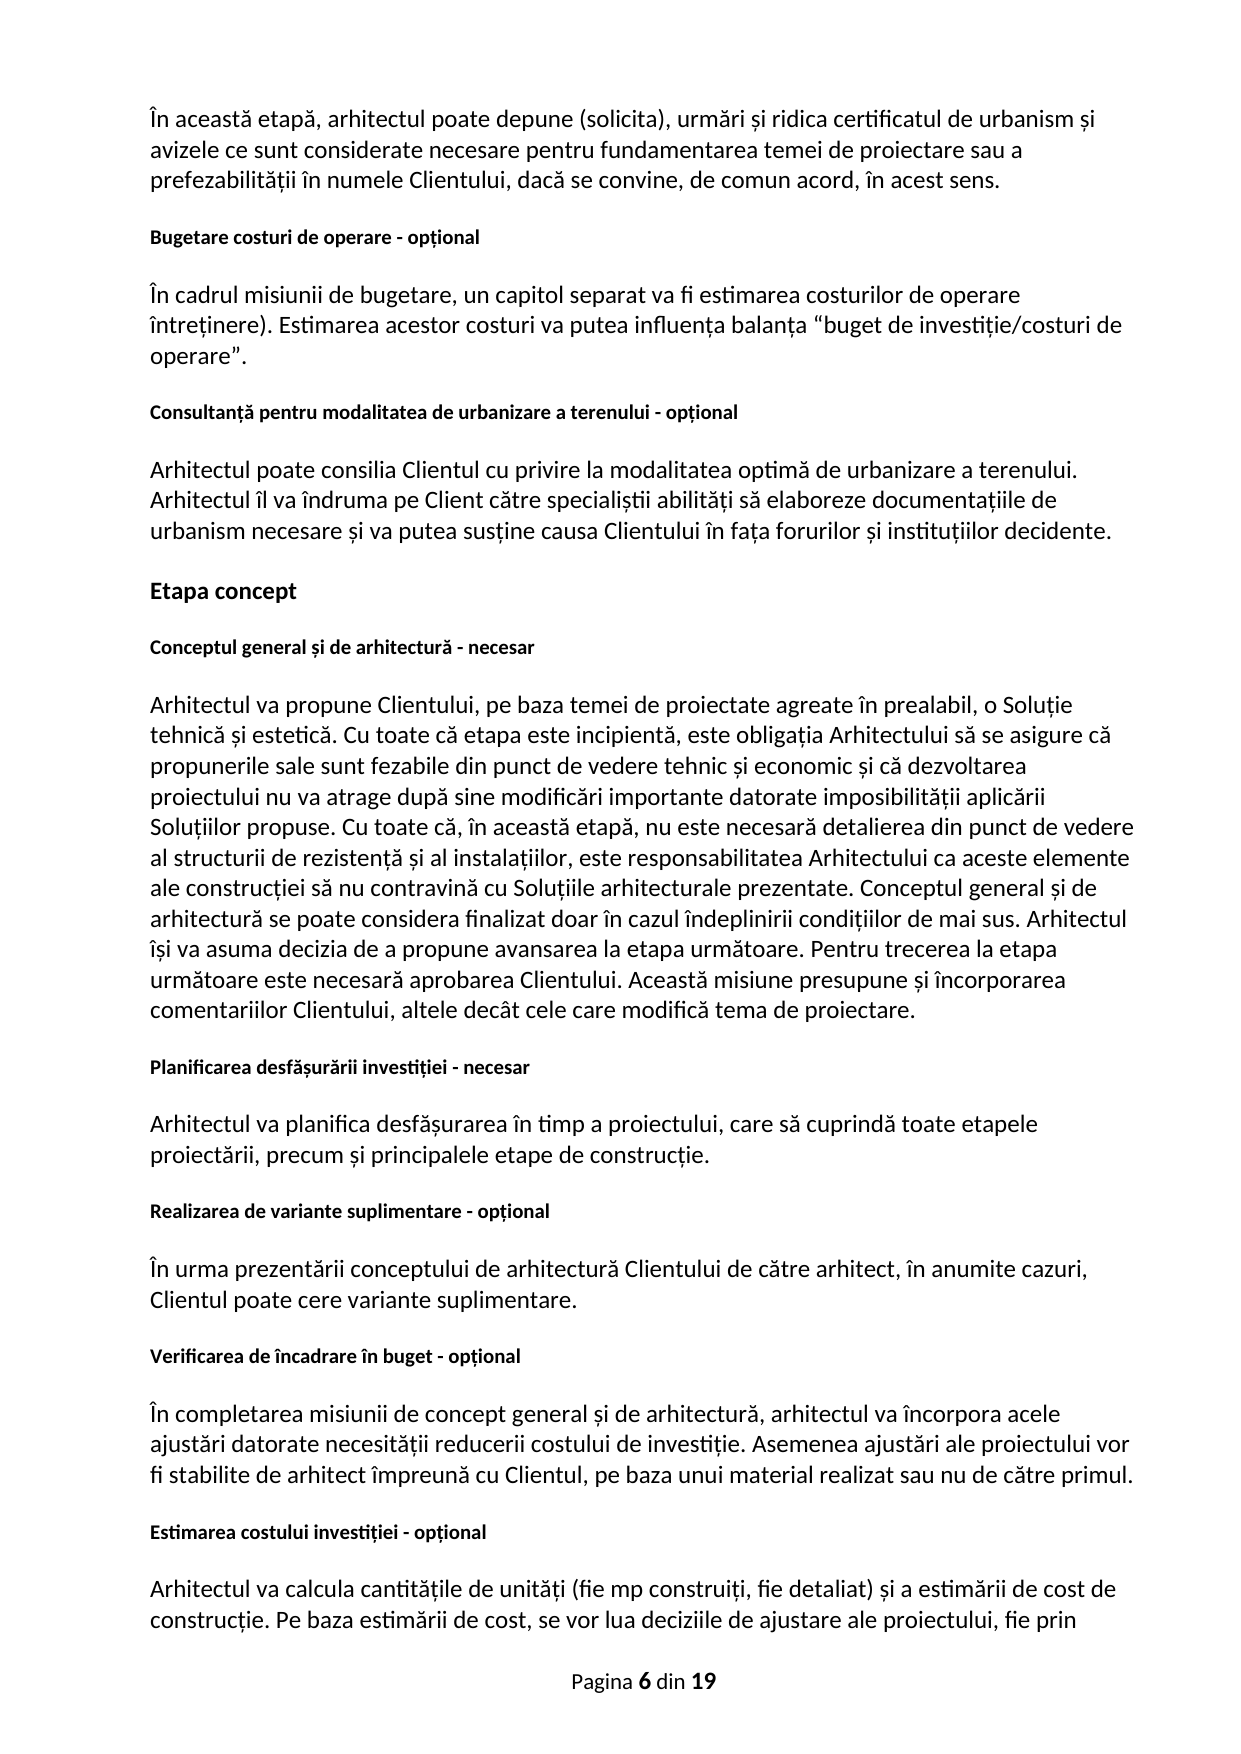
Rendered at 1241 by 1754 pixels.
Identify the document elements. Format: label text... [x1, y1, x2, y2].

text În urma prezentării conceptului de arhitectură Clientului de către arhitect, în anumite cazuri, Clientul poate cere variante suplimentare. [150, 1253, 1137, 1314]
text Bugetare costuri de operare - opțional [150, 224, 1137, 249]
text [150, 1573, 1137, 1634]
text Arhitectul poate consilia Clientul cu privire la modalitatea optimă de urbanizare a terenului. Arhitectul îl va îndruma pe Client către specialiștii abilități să elaboreze documentațiile de urbanism necesare și va putea susține causa Clientului în fața forurilor și instituțiilor decidente. [150, 454, 1137, 546]
text Planificarea desfășurării investiției - necesar [150, 1054, 1137, 1079]
text Arhitectul va planifica desfășurarea în timp a proiectului, care să cuprindă toate etapele proiectării, precum și principalele etape de construcție. [150, 1108, 1137, 1169]
text Conceptul general și de arhitectură - necesar [150, 634, 1137, 660]
text În cadrul misiunii de bugetare, un capitol separat va fi estimarea costurilor de operare întreținere). Estimarea acestor costuri va putea influența balanța “buget de investiție/costuri de operare”. [150, 279, 1137, 370]
text Realizarea de variante suplimentare - opțional [150, 1199, 1137, 1224]
text În această etapă, arhitectul poate depune (solicita), urmări și ridica certificatul de urbanism și avizele ce sunt considerate necesare pentru fundamentarea temei de proiectare sau a prefezabilității în numele Clientului, dacă se convine, de comun acord, în acest sens. [150, 103, 1137, 195]
text În completarea misiunii de concept general și de arhitectură, arhitectul va încorpora acele ajustări datorate necesității reducerii costului de investiție. Asemenea ajustări ale proiectului vor fi stabilite de arhitect împreună cu Clientul, pe baza unui material realizat sau nu de către primul. [150, 1398, 1137, 1490]
text Etapa concept [150, 575, 1137, 605]
text Verificarea de încadrare în buget - opțional [150, 1343, 1137, 1369]
text Consultanță pentru modalitatea de urbanizare a terenului - opțional [150, 399, 1137, 425]
text Estimarea costului investiției - opțional [150, 1519, 1137, 1544]
text Arhitectul va propune Clientului, pe baza temei de proiectate agreate în prealabil, o Soluție tehnică și estetică. Cu toate că etapa este incipientă, este obligația Arhitectului să se asigure că propunerile sale sunt fezabile din punct de vedere tehnic și economic și că dezvoltarea proiectului nu va atrage după sine modificări importante datorate imposibilității aplicării Soluțiilor propuse. Cu toate că, în această etapă, nu este necesară detalierea din punct de vedere al structurii de rezistență și al instalațiilor, este responsabilitatea Arhitectului ca aceste elemente ale construcției să nu contravină cu Soluțiile arhitecturale prezentate. Conceptul general și de arhitectură se poate considera finalizat doar în cazul îndeplinirii condițiilor de mai sus. Arhitectul își va asuma decizia de a propune avansarea la etapa următoare. Pentru trecerea la etapa următoare este necesară aprobarea Clientului. Această misiune presupune și încorporarea comentariilor Clientului, altele decât cele care modifică tema de proiectare. [150, 689, 1137, 1025]
